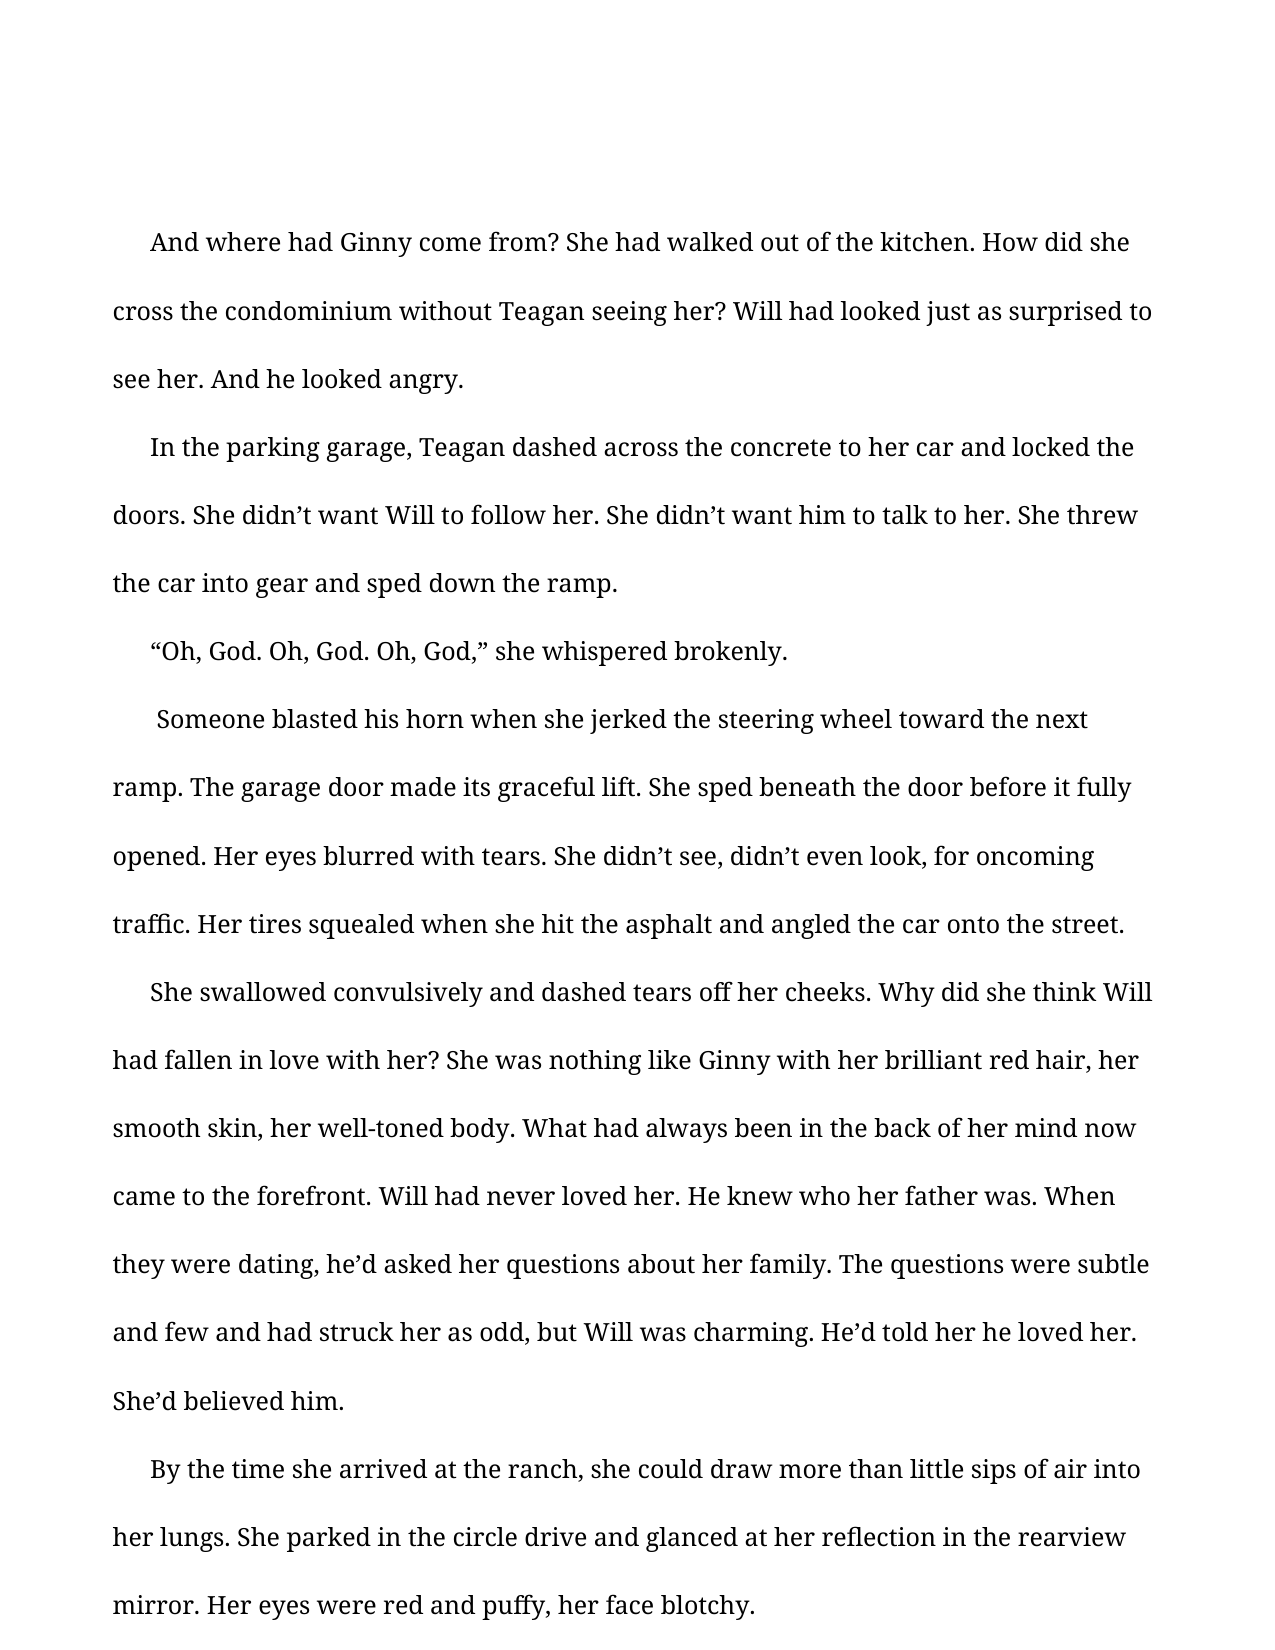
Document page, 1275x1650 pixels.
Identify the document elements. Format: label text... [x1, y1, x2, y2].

text And where had Ginny come from? She had walked out of the kitchen. How did she cross the condominium without Teagan seeing her? Will had looked just as surprised to see her. And he looked angry. [112, 225, 1159, 395]
text “Oh, God. Oh, God. Oh, God,” she whispered brokenly. [112, 634, 1159, 668]
text By the time she arrived at the ranch, she could draw more than little sips of air into her lungs. She parked in the circle drive and glanced at her reflection in the rearview mirror. Her eyes were red and puffy, her face blotchy. [112, 1451, 1159, 1622]
text She swallowed convulsively and dashed tears off her cheeks. Why did she think Will had fallen in love with her? She was nothing like Ginny with her brilliant red hair, her smooth skin, her well-toned body. What had always been in the back of her mind now came to the forefront. Will had never loved her. He knew who her father was. When they were dating, he’d asked her questions about her family. The questions were subtle and few and had struck her as odd, but Will was charming. He’d told her he loved her. She’d believed him. [112, 974, 1159, 1417]
text In the parking garage, Teagan dashed across the concrete to her car and locked the doors. She didn’t want Will to follow her. She didn’t want him to talk to her. She threw the car into gear and sped down the ramp. [112, 429, 1159, 600]
text Someone blasted his horn when she jerked the steering wheel toward the next ramp. The garage door made its graceful lift. She sped beneath the door before it fully opened. Her eyes blurred with tears. She didn’t see, didn’t even look, for oncoming traffic. Her tires squealed when she hit the asphalt and angled the car onto the street. [112, 702, 1159, 940]
